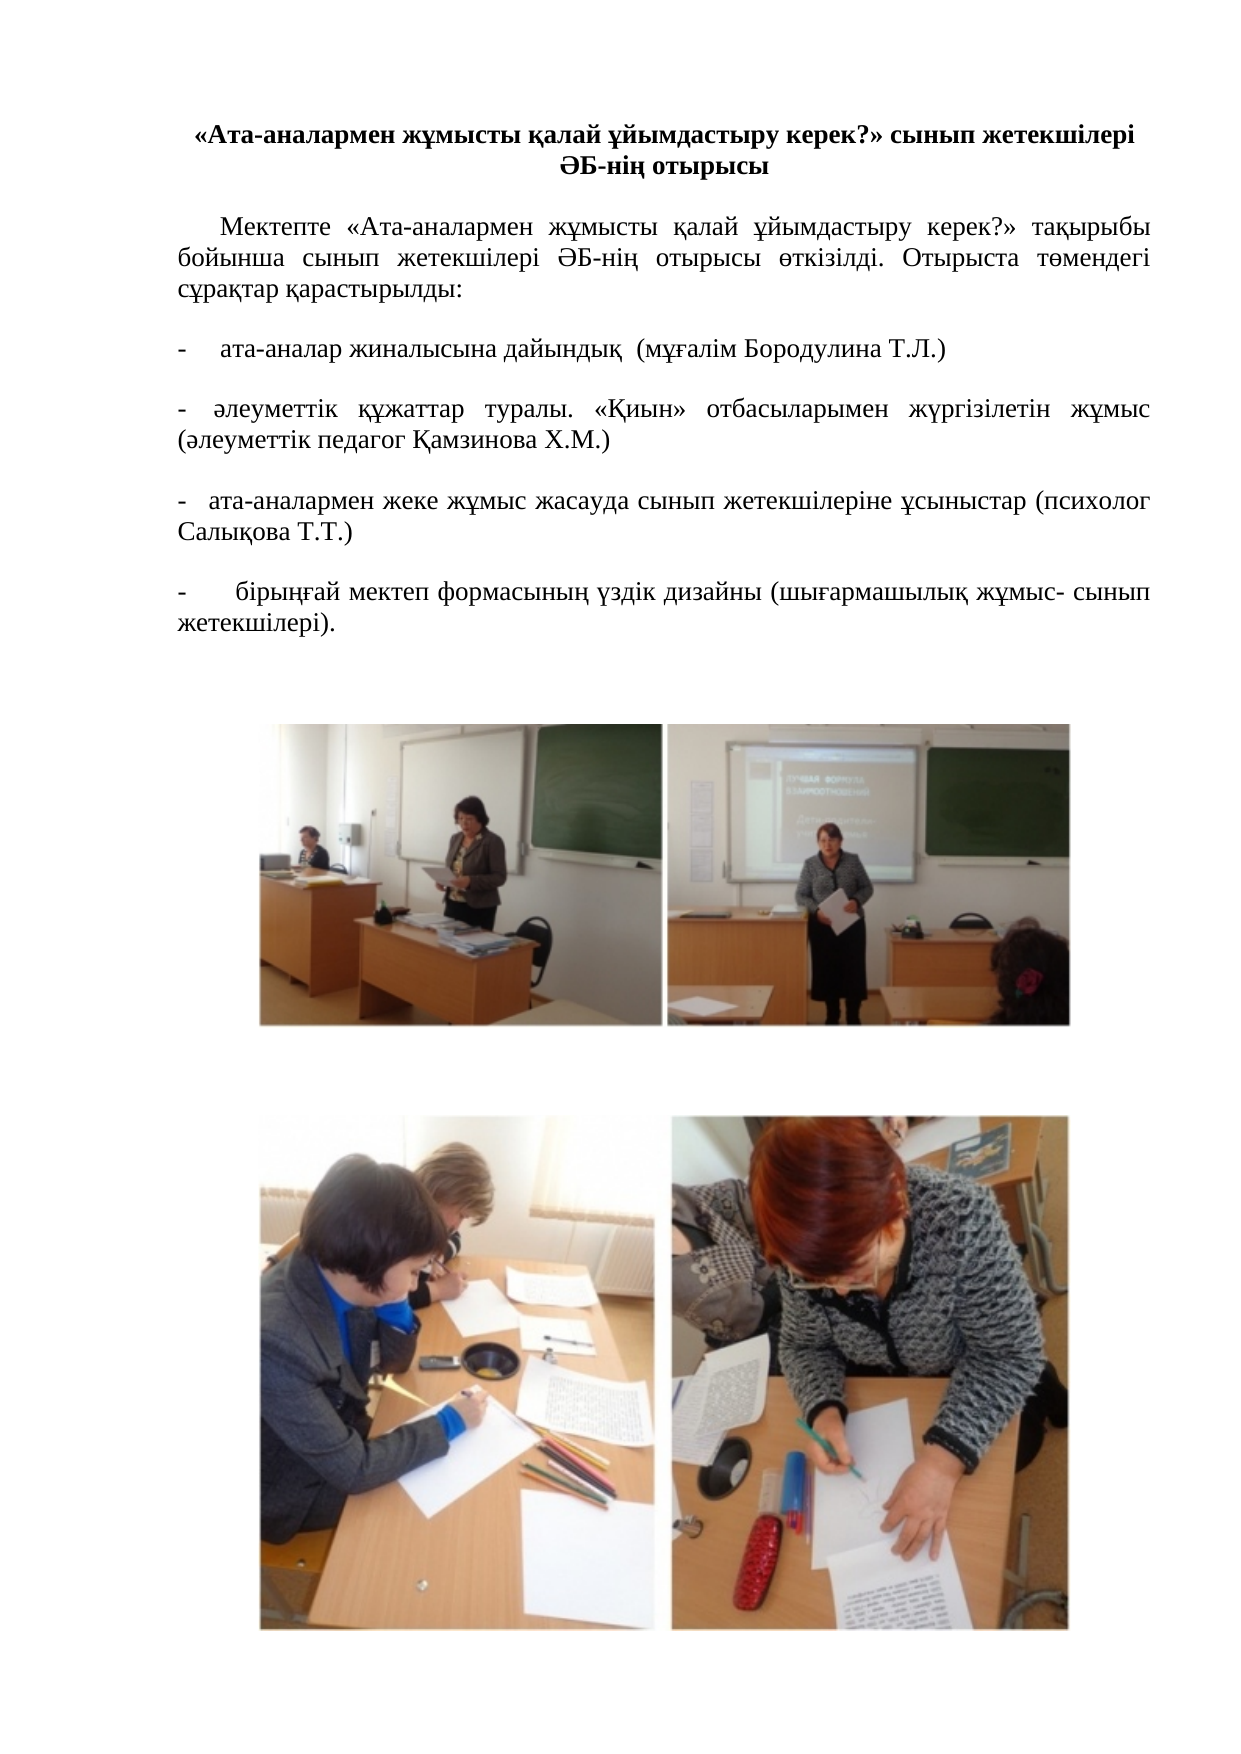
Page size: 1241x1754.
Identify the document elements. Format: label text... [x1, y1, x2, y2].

picture [258, 1115, 1071, 1631]
text - ата-аналармен жеке жұмыс жасауда сынып жетекшілеріне ұсыныстар (психолог Салықова Т.Т.) [177, 484, 1152, 546]
text - ата-аналар жиналысына дайындық (мұғалім Бородулина Т.Л.) [177, 332, 1152, 363]
text - әлеуметтік құжаттар туралы. «Қиын» отбасыларымен жүргізілетін жұмыс (әлеуметтік педагог Қамзинова Х.М.) [177, 392, 1152, 455]
text Мектепте «Ата-аналармен жұмысты қалай ұйымдастыру керек?» тақырыбы бойынша сынып жетекшілері ӘБ-нің отырысы өткізілді. Отырыста төмендегі сұрақтар қарастырылды: [177, 209, 1152, 303]
picture [258, 724, 1071, 1028]
text - бірыңғай мектеп формасының үздік дизайны (шығармашылық жұмыс- сынып жетекшілері). [177, 575, 1152, 638]
text «Ата-аналармен жұмысты қалай ұйымдастыру керек?» сынып жетекшілері ӘБ-нің отырысы [177, 118, 1152, 180]
